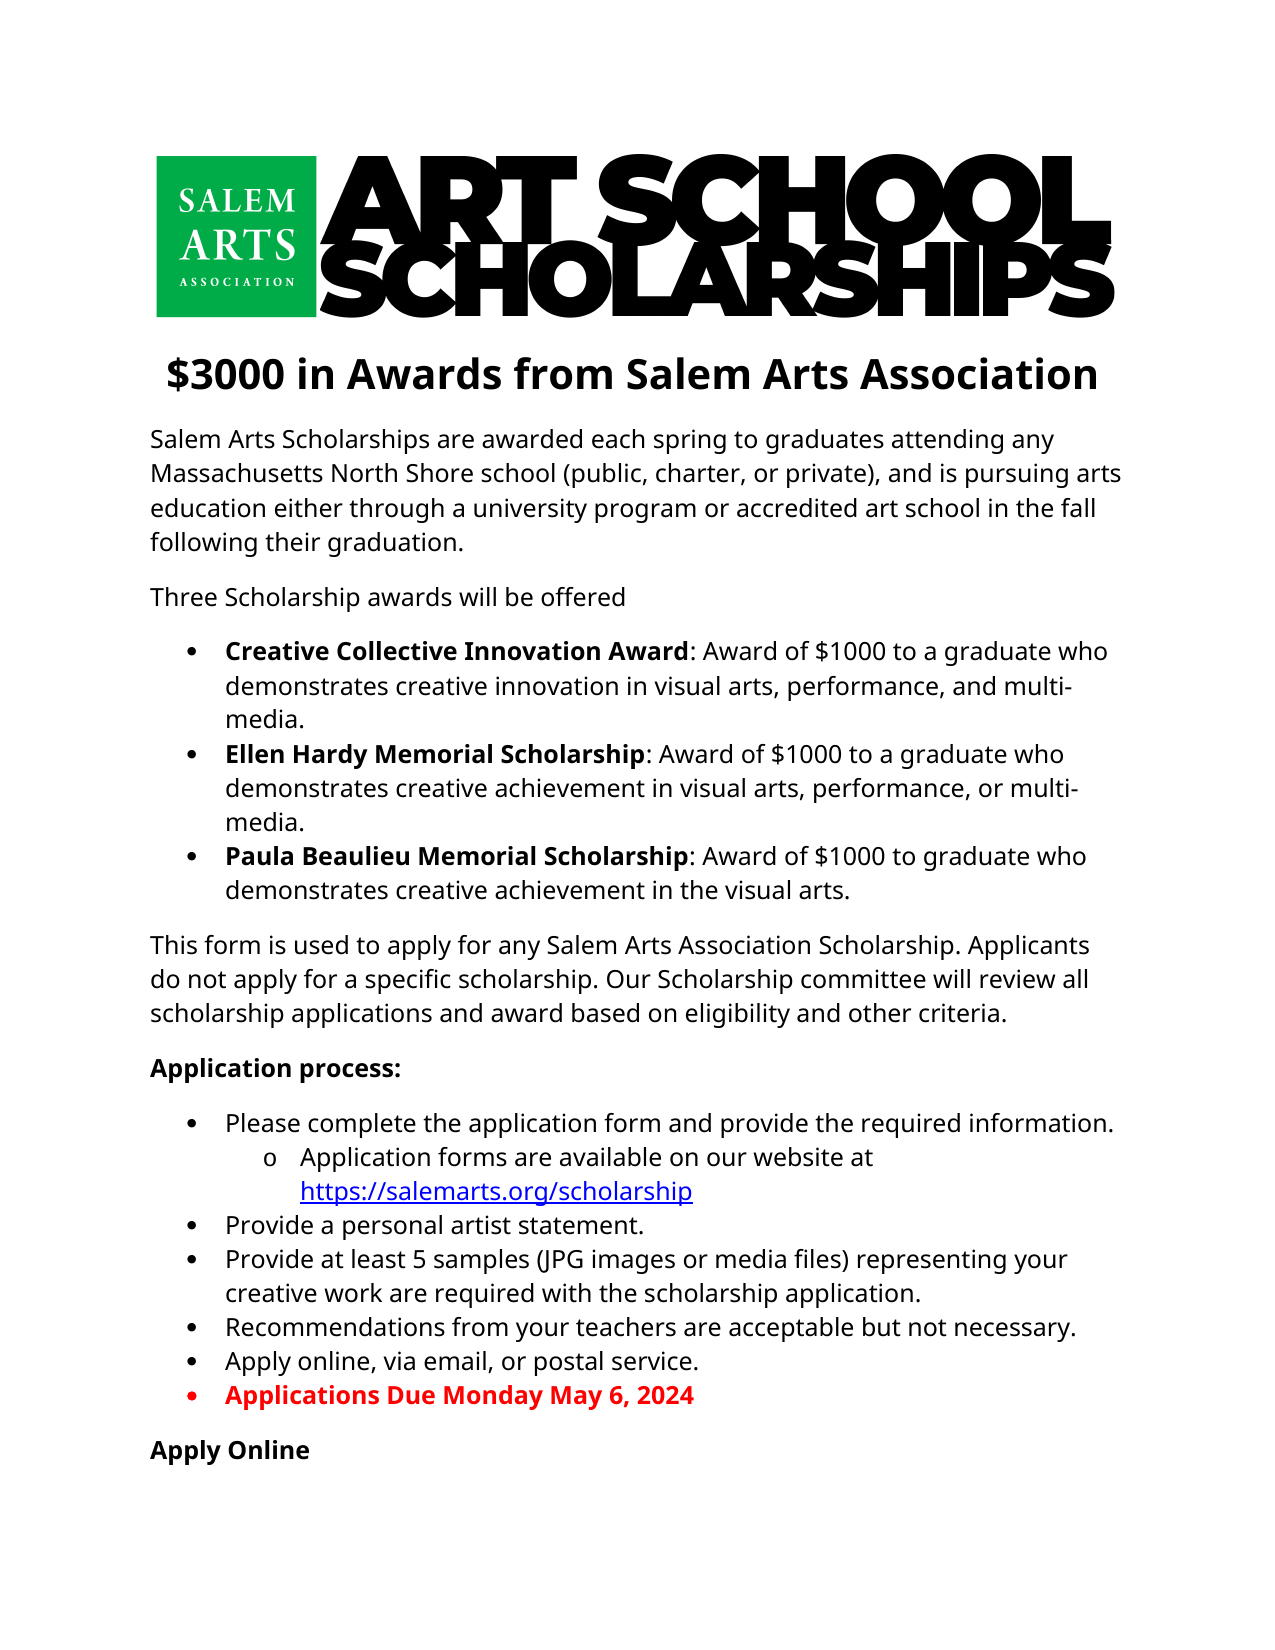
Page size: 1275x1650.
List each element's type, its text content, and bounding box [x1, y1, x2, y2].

text Apply Online [150, 1433, 425, 1467]
list Ellen Hardy Memorial Scholarship: Award of $1000 to a graduate who demonstrates creative achievement in visual arts, performance, or multi-media. [187, 736, 1125, 838]
list Paula Beaulieu Memorial Scholarship: Award of $1000 to graduate who demonstrates creative achievement in the visual arts. [187, 838, 1125, 907]
list Provide at least 5 samples (JPG images or media files) representing your creative work are required with the scholarship application. [187, 1242, 1125, 1310]
text Application process: [150, 1050, 1125, 1084]
picture [150, 150, 1119, 324]
text This form is used to apply for any Salem Arts Association Scholarship. Applicants do not apply for a specific scholarship. Our Scholarship committee will review all scholarship applications and award based on eligibility and other criteria. [150, 927, 1125, 1029]
list Creative Collective Innovation Award: Award of $1000 to a graduate who demonstrates creative innovation in visual arts, performance, and multi-media. [187, 634, 1125, 736]
list Provide a personal artist statement. [187, 1208, 1125, 1242]
text Three Scholarship awards will be offered [150, 579, 1125, 613]
list Apply online, via email, or postal service. [187, 1344, 1125, 1378]
list Application forms are available on our website at https://salemarts.org/scholarship [262, 1139, 1125, 1208]
text $3000 in Awards from Salem Arts Association [141, 344, 1125, 401]
list Recommendations from your teachers are acceptable but not necessary. [187, 1310, 1125, 1344]
text Salem Arts Scholarships are awarded each spring to graduates attending any Massachusetts North Shore school (public, charter, or private), and is pursuing arts education either through a university program or accredited art school in the fall following their graduation. [150, 422, 1125, 558]
list Applications Due Monday May 6, 2024 [187, 1378, 1125, 1412]
list Please complete the application form and provide the required information. [187, 1105, 1125, 1139]
